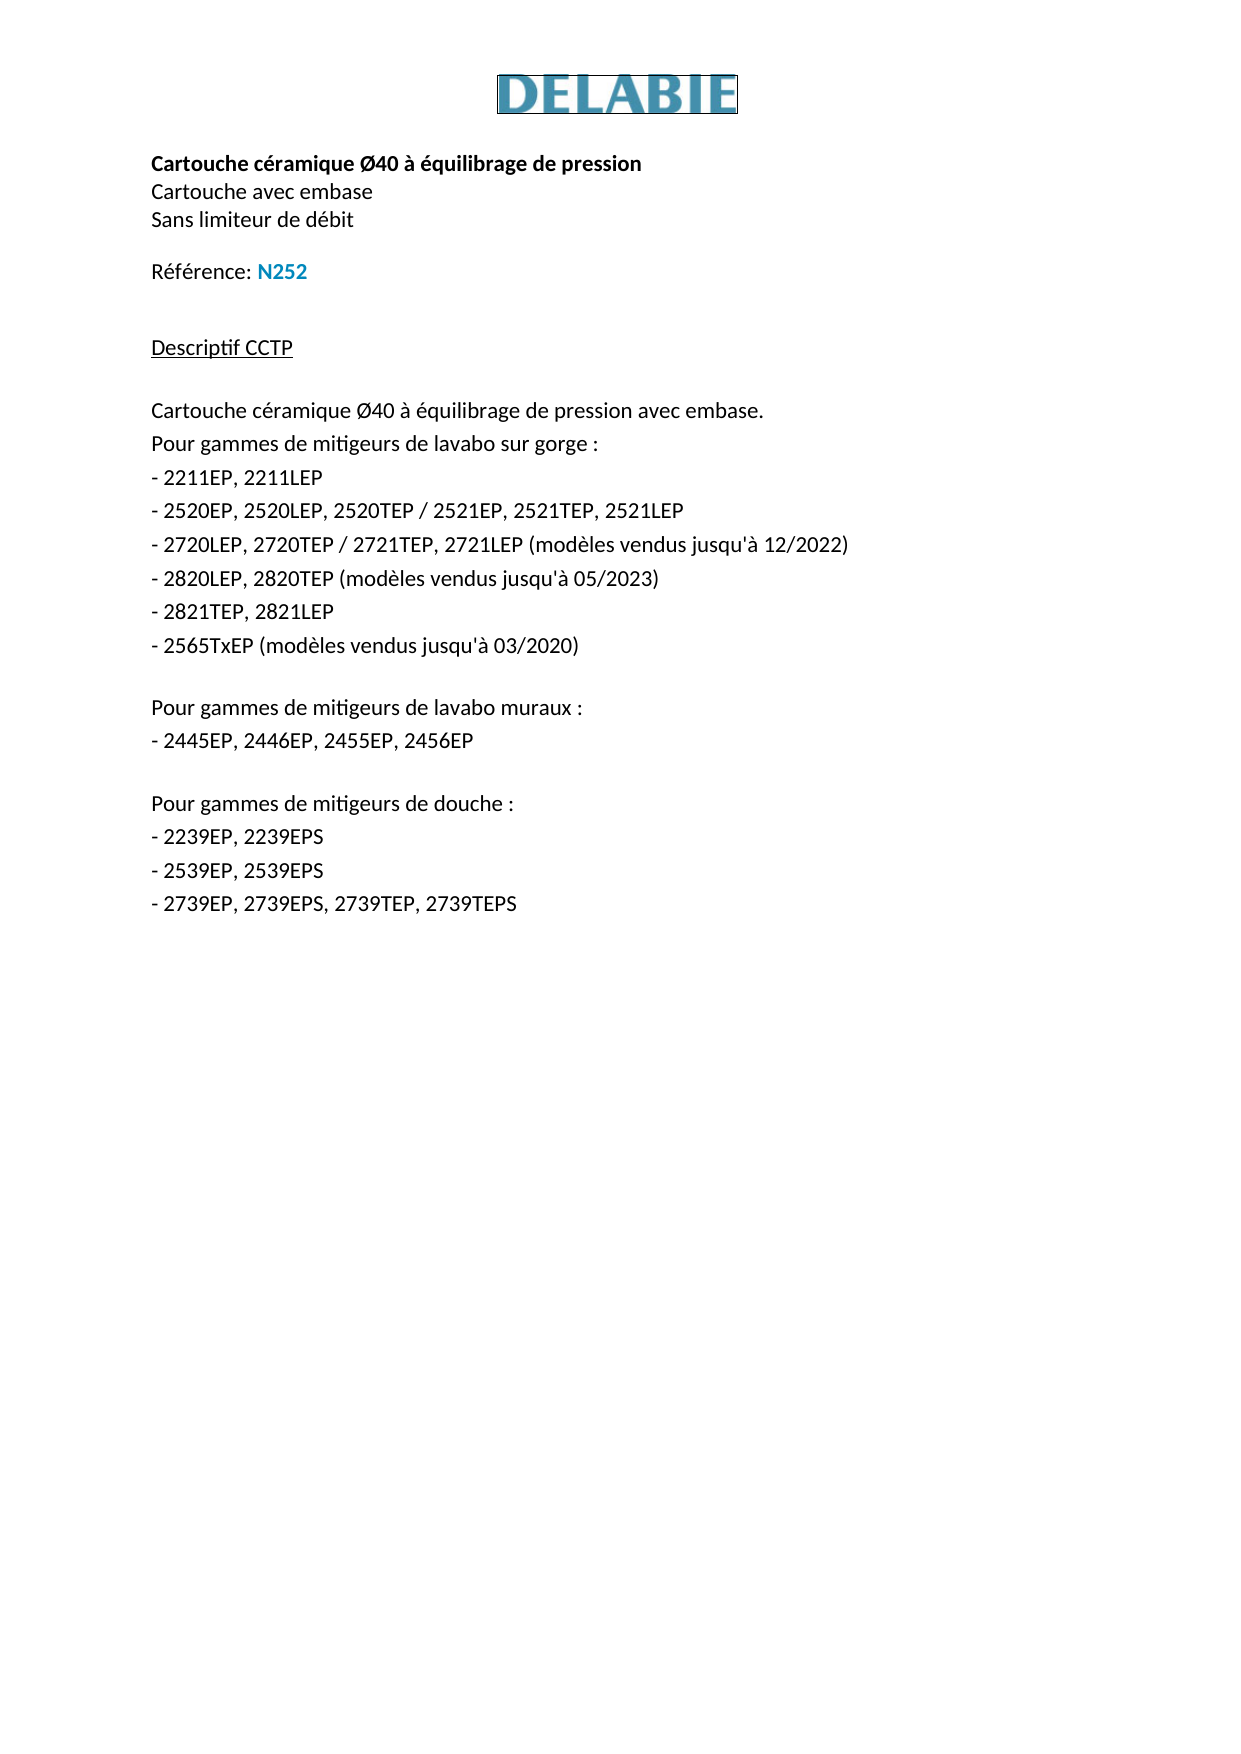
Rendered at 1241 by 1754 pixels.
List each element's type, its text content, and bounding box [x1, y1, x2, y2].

text Descriptif CCTP [151, 333, 1084, 361]
text - 2211EP, 2211LEP [151, 463, 1084, 491]
text - 2539EP, 2539EPS [151, 856, 1084, 884]
text Pour gammes de mitigeurs de lavabo sur gorge : [151, 429, 1084, 458]
text - 2445EP, 2446EP, 2455EP, 2456EP [151, 727, 1084, 755]
picture [498, 76, 737, 113]
text Cartouche céramique Ø40 à équilibrage de pression [151, 149, 1084, 177]
text Cartouche céramique Ø40 à équilibrage de pression avec embase. [151, 396, 1084, 424]
text - 2739EP, 2739EPS, 2739TEP, 2739TEPS [151, 889, 1084, 918]
text - 2820LEP, 2820TEP (modèles vendus jusqu'à 05/2023) [151, 564, 1084, 592]
text Pour gammes de mitigeurs de lavabo muraux : [151, 693, 1084, 721]
text - 2720LEP, 2720TEP / 2721TEP, 2721LEP (modèles vendus jusqu'à 12/2022) [151, 530, 1084, 558]
text Sans limiteur de débit [151, 205, 1084, 233]
text Cartouche avec embase [151, 177, 1084, 205]
text - 2821TEP, 2821LEP [151, 597, 1084, 625]
text - 2565TxEP (modèles vendus jusqu'à 03/2020) [151, 631, 1084, 659]
text Pour gammes de mitigeurs de douche : [151, 789, 1084, 817]
text Référence: N252 [151, 257, 1084, 285]
text - 2239EP, 2239EPS [151, 822, 1084, 851]
text - 2520EP, 2520LEP, 2520TEP / 2521EP, 2521TEP, 2521LEP [151, 497, 1084, 525]
